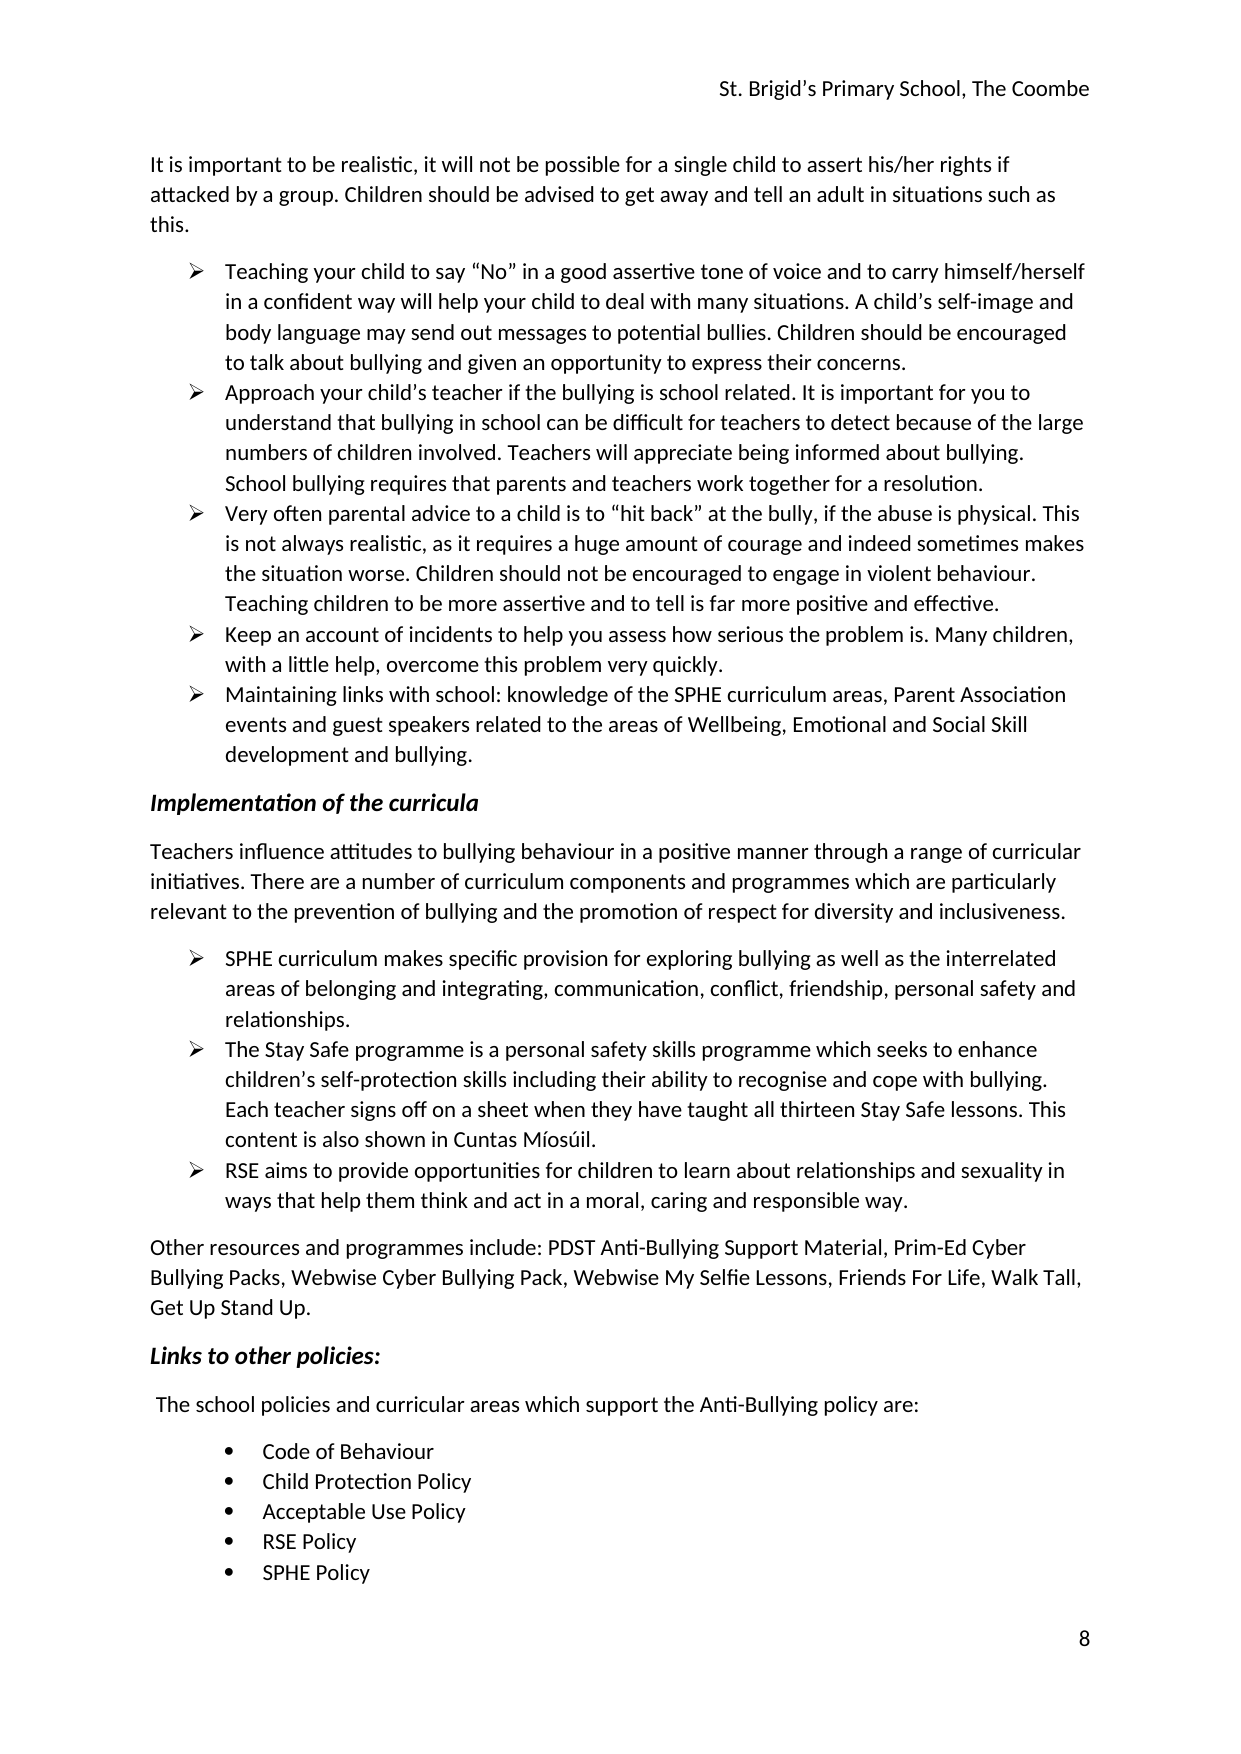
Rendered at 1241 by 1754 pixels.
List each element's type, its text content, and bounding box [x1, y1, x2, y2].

list SPHE Policy [225, 1558, 1090, 1586]
list Teaching your child to say “No” in a good assertive tone of voice and to carry himself/herself in a confident way will help your child to deal with many situations. A child’s self-image and body language may send out messages to potential bullies. Children should be encouraged to talk about bullying and given an opportunity to express their concerns. [187, 257, 1090, 376]
list Maintaining links with school: knowledge of the SPHE curriculum areas, Parent Association events and guest speakers related to the areas of Wellbeing, Emotional and Social Skill development and bullying. [187, 680, 1090, 769]
list Very often parental advice to a child is to “hit back” at the bully, if the abuse is physical. This is not always realistic, as it requires a huge amount of courage and indeed sometimes makes the situation worse. Children should not be encouraged to engage in violent behaviour. Teaching children to be more assertive and to tell is far more positive and effective. [187, 499, 1090, 618]
text It is important to be realistic, it will not be possible for a single child to assert his/her rights if attacked by a group. Children should be advised to get away and tell an adult in situations such as this. [150, 150, 1090, 238]
list Code of Behaviour [225, 1437, 1090, 1465]
list SPHE curriculum makes specific provision for exploring bullying as well as the interrelated areas of belonging and integrating, communication, conflict, friendship, personal safety and relationships. [187, 944, 1090, 1033]
list The Stay Safe programme is a personal safety skills programme which seeks to enhance children’s self-protection skills including their ability to recognise and cope with bullying. Each teacher signs off on a sheet when they have taught all thirteen Stay Safe lessons. This content is also shown in Cuntas Míosúil. [187, 1035, 1090, 1154]
list RSE aims to provide opportunities for children to learn about relationships and sexuality in ways that help them think and act in a moral, caring and responsible way. [187, 1156, 1090, 1214]
list Approach your child’s teacher if the bullying is school related. It is important for you to understand that bullying in school can be difficult for teachers to detect because of the large numbers of children involved. Teachers will appreciate being informed about bullying. School bullying requires that parents and teachers work together for a resolution. [187, 378, 1090, 497]
text Links to other policies: [150, 1340, 1090, 1371]
text The school policies and curricular areas which support the Anti-Bullying policy are: [150, 1390, 1090, 1418]
text Implementation of the curricula [150, 787, 1090, 818]
text Teachers influence attitudes to bullying behaviour in a positive manner through a range of curricular initiatives. There are a number of curriculum components and programmes which are particularly relevant to the prevention of bullying and the promotion of respect for diversity and inclusiveness. [150, 837, 1090, 926]
list RSE Policy [225, 1527, 1090, 1556]
list Keep an account of incidents to help you assess how serious the problem is. Many children, with a little help, overcome this problem very quickly. [187, 620, 1090, 678]
text Other resources and programmes include: PDST Anti-Bullying Support Material, Prim-Ed Cyber Bullying Packs, Webwise Cyber Bullying Pack, Webwise My Selfie Lessons, Friends For Life, Walk Tall, Get Up Stand Up. [150, 1233, 1090, 1321]
list Child Protection Policy [225, 1467, 1090, 1495]
list Acceptable Use Policy [225, 1497, 1090, 1525]
